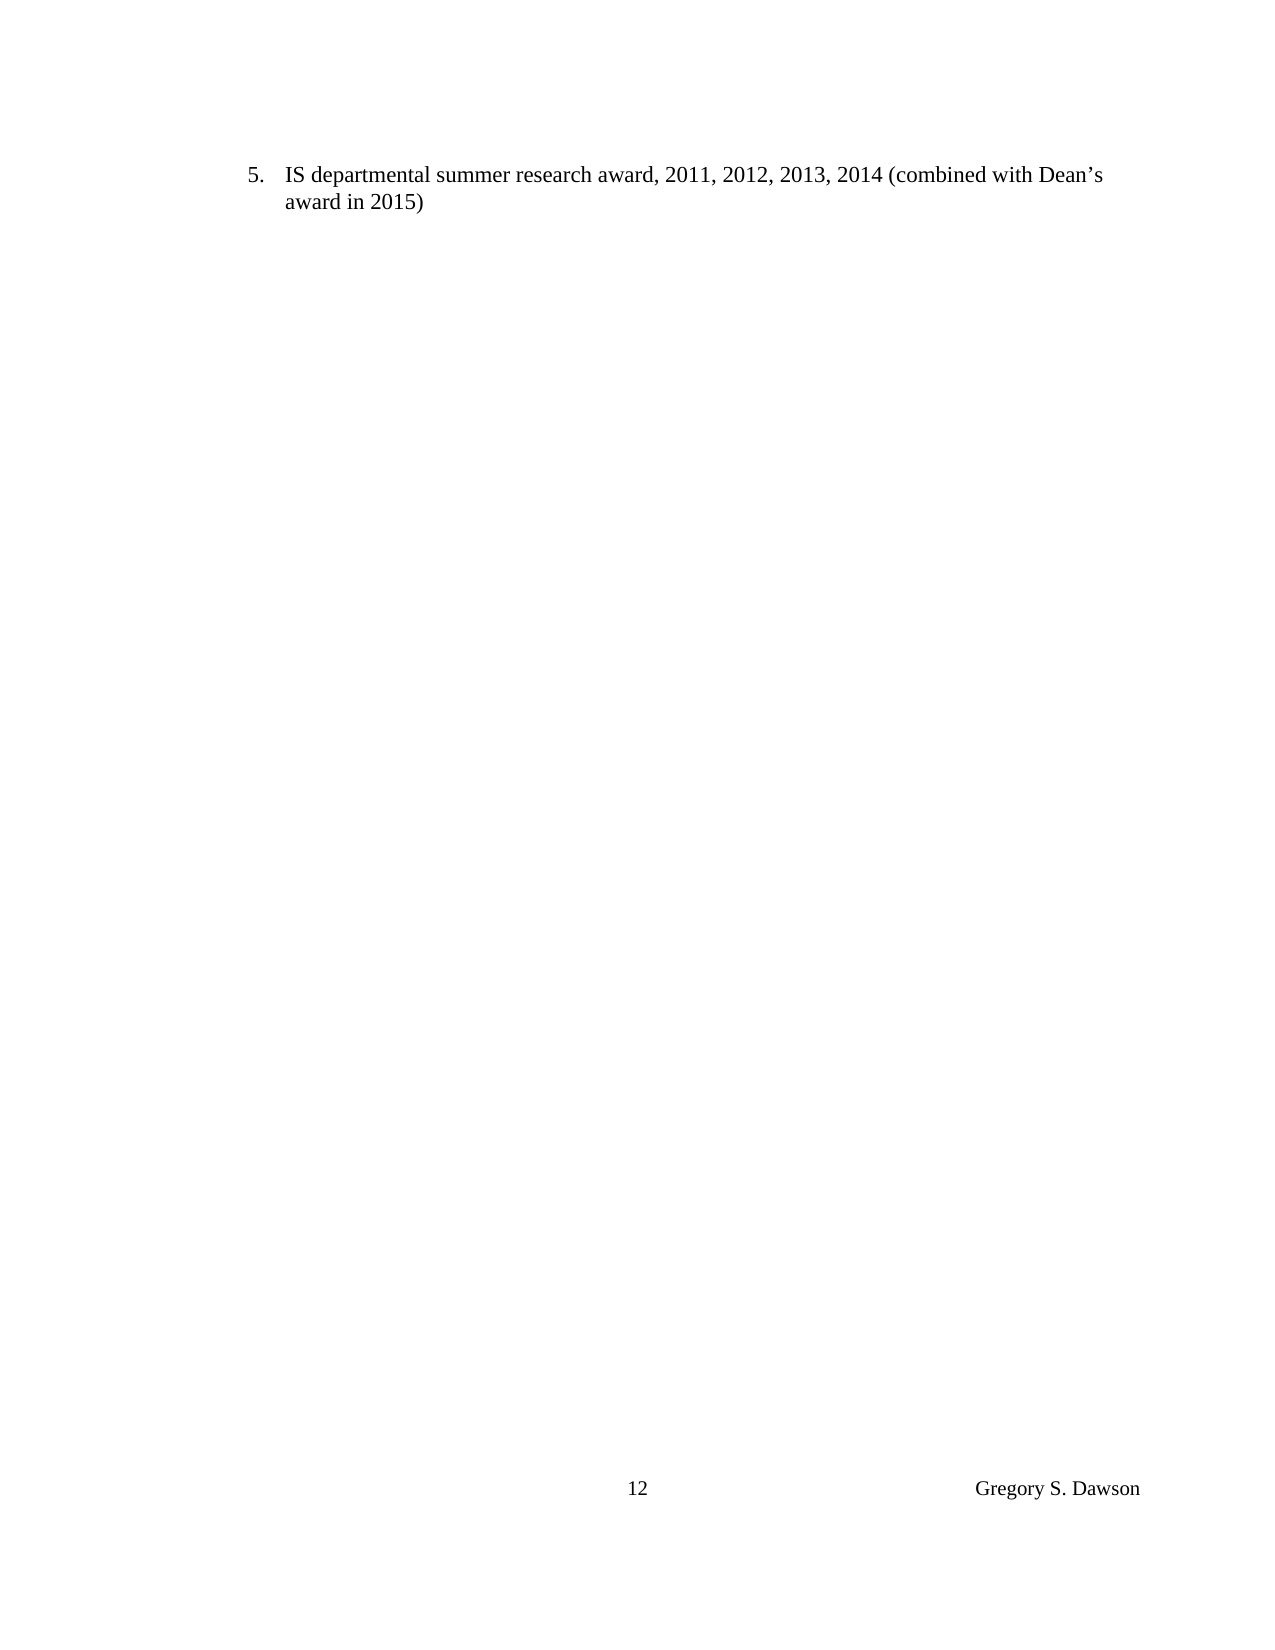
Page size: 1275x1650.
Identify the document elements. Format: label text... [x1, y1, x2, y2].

list IS departmental summer research award, 2011, 2012, 2013, 2014 (combined with Dean’s award in 2015) [247, 161, 1140, 214]
